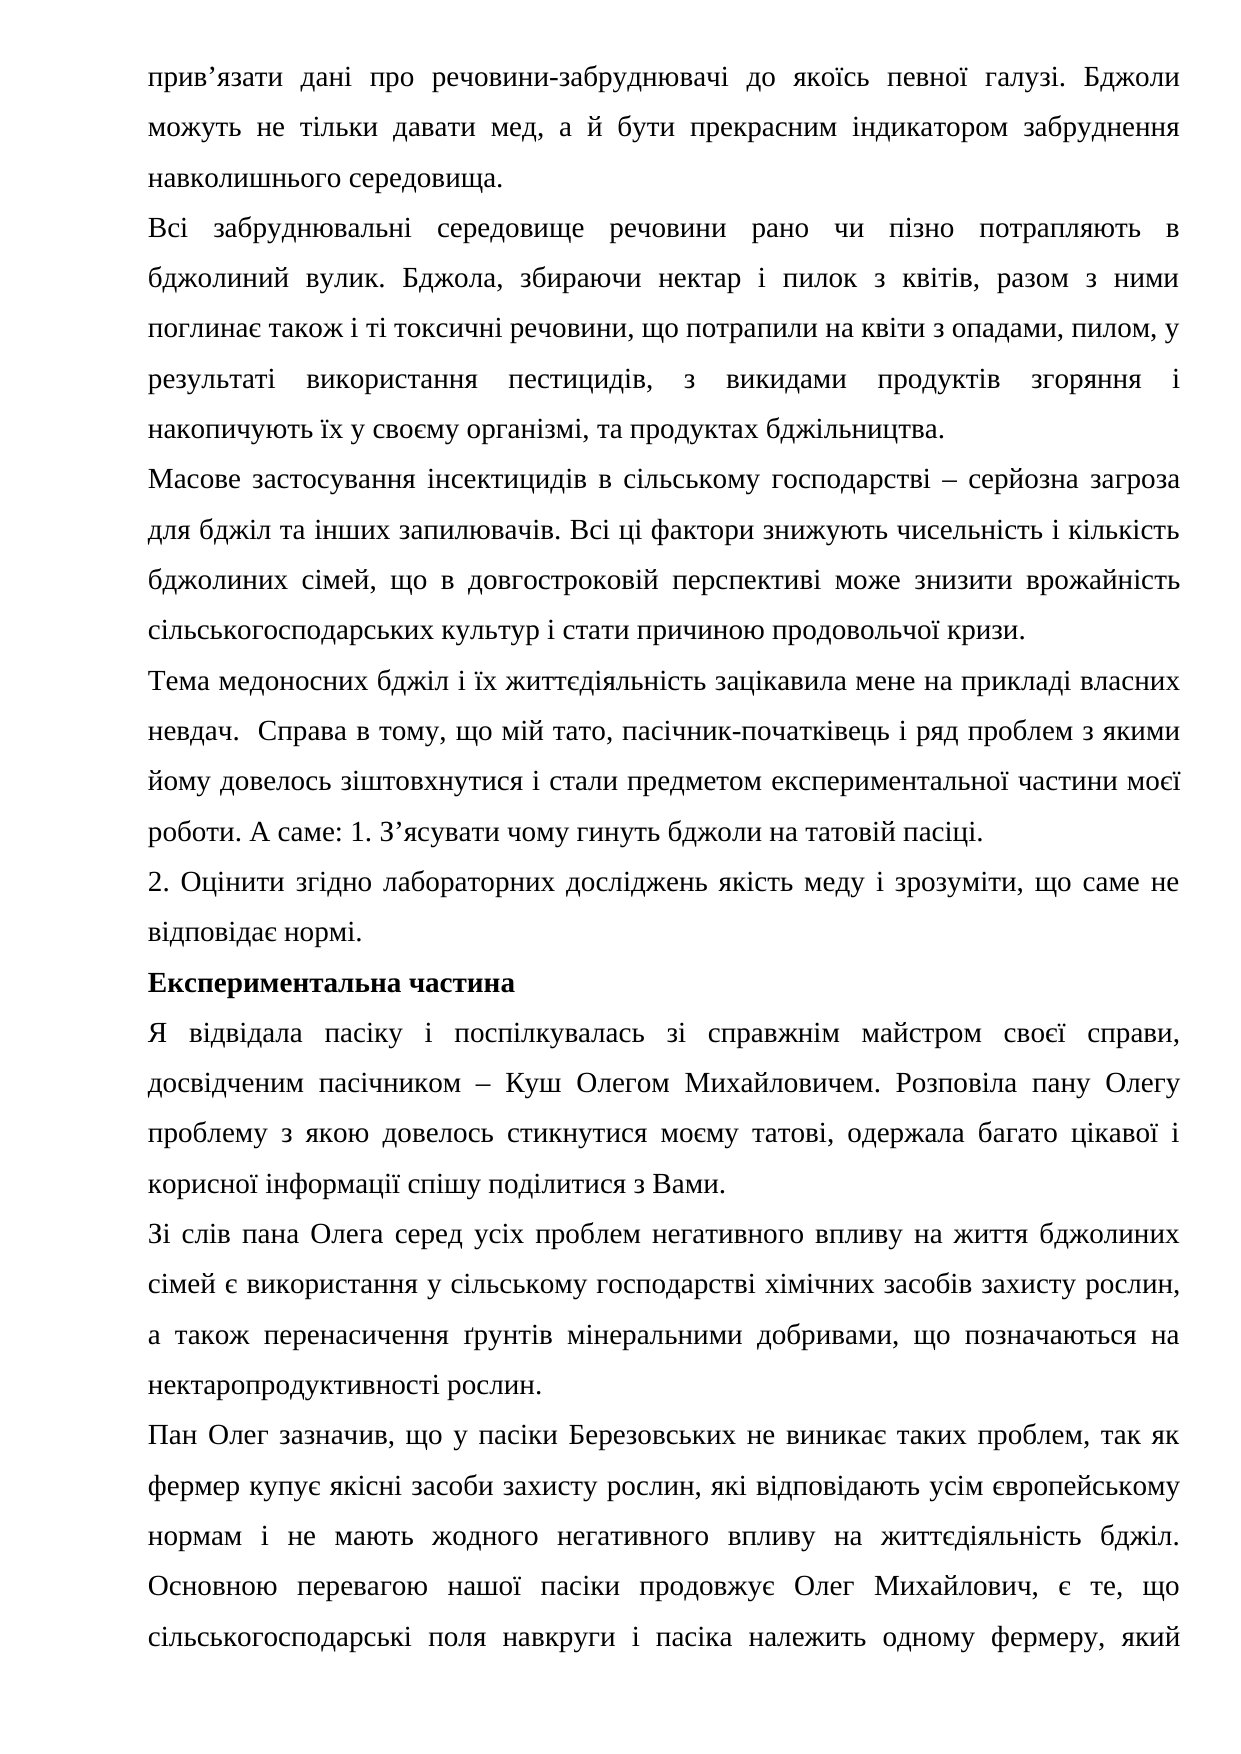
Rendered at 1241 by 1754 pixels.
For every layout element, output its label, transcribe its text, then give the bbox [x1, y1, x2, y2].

text Всі забруднювальні середовище речовини рано чи пізно потрапляють в бджолиний вулик. Бджола, збираючи нектар і пилок з квітів, разом з ними поглинає також і ті токсичні речовини, що потрапили на квіти з опадами, пилом, у результаті використання пестицидів, з викидами продуктів згоряння і накопичують їх у своєму організмі, та продуктах бджільництва. [148, 210, 1181, 445]
text Тема медоносних бджіл і їх життєдіяльність зацікавила мене на прикладі власних невдач. Справа в тому, що мій тато, пасічник-початківець і ряд проблем з якими йому довелось зіштовхнутися і стали предметом експериментальної частини моєї роботи. А саме: 1. З’ясувати чому гинуть бджоли на татовій пасіці. [148, 663, 1181, 847]
text Масове застосування інсектицидів в сільському господарстві – серйозна загроза для бджіл та інших запилювачів. Всі ці фактори знижують чисельність і кількість бджолиних сімей, що в довгостроковій перспективі може знизити врожайність сільськогосподарських культур і стати причиною продовольчої кризи. [148, 462, 1181, 646]
text 2. Оцінити згідно лабораторних досліджень якість меду і зрозуміти, що саме не відповідає нормі. [148, 864, 1181, 948]
text Зі слів пана Олега серед усіх проблем негативного впливу на життя бджолиних сімей є використання у сільському господарстві хімічних засобів захисту рослин, а також перенасичення ґрунтів мінеральними добривами, що позначаються на нектаропродуктивності рослин. [148, 1216, 1181, 1401]
text Я відвідала пасіку і поспілкувалась зі справжнім майстром своєї справи, досвідченим пасічником – Куш Олегом Михайловичем. Розповіла пану Олегу проблему з якою довелось стикнутися моєму татові, одержала багато цікавої і корисної інформації спішу поділитися з Вами. [148, 1015, 1181, 1199]
text Експериментальна частина [148, 965, 1181, 998]
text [148, 59, 1181, 193]
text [148, 1417, 1181, 1652]
